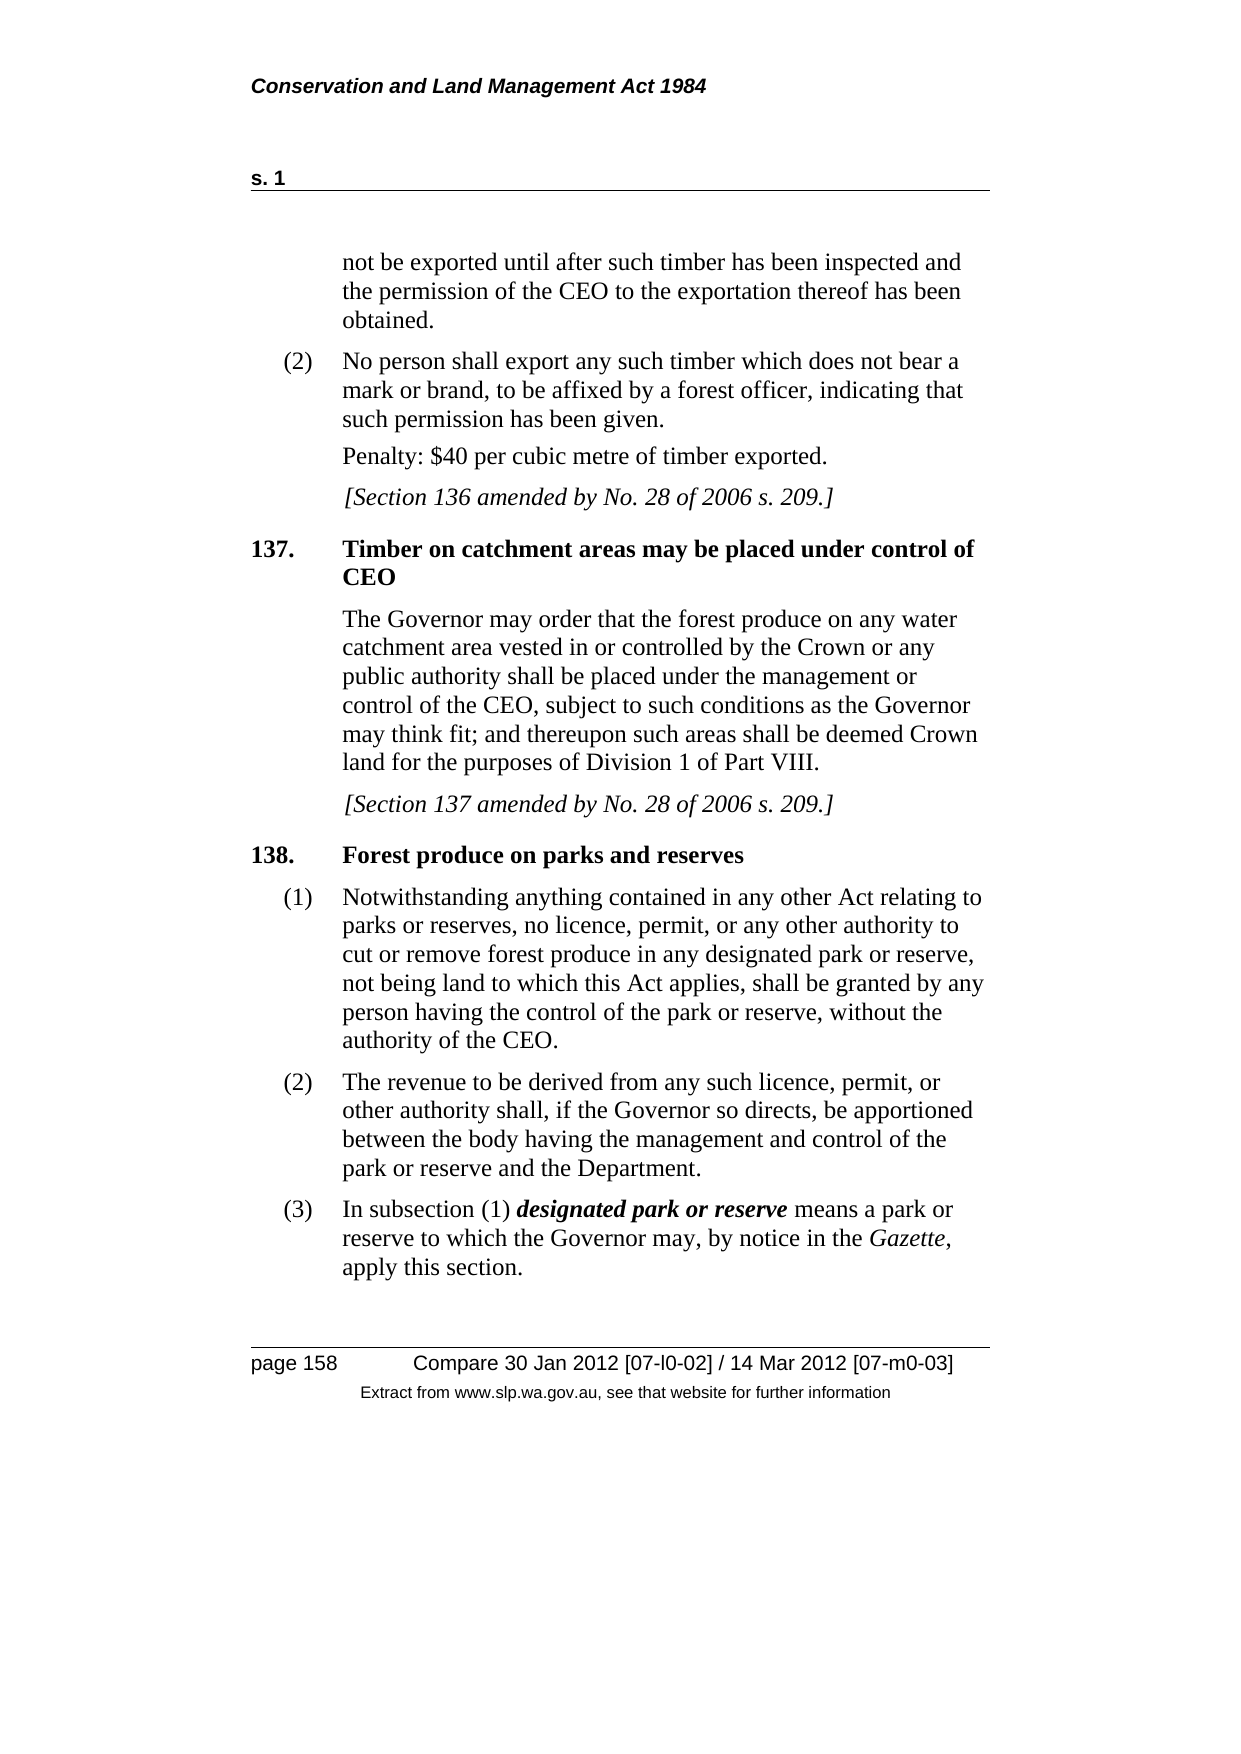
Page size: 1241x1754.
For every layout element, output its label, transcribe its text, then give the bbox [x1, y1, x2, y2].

text The Governor may order that the forest produce on any water catchment area vested in or controlled by the Crown or any public authority shall be placed under the management or control of the CEO, subject to such conditions as the Governor may think fit; and thereupon such areas shall be deemed Crown land for the purposes of Division 1 of Part VIII. [251, 604, 990, 776]
subtitle 138. Forest produce on parks and reserves [251, 840, 990, 869]
subtitle 137. Timber on catchment areas may be placed under control of CEO [251, 534, 990, 591]
text (2) No person shall export any such timber which does not bear a mark or brand, to be affixed by a forest officer, indicating that such permission has been given. [251, 346, 990, 432]
text (3) In subsection (1) designated park or reserve means a park or reserve to which the Governor may, by notice in the Gazette, apply this section. [251, 1194, 990, 1280]
text (1) Notwithstanding anything contained in any other Act relating to parks or reserves, no licence, permit, or any other authority to cut or remove forest produce in any designated park or reserve, not being land to which this Act applies, shall be granted by any person having the control of the park or reserve, without the authority of the CEO. [251, 882, 990, 1054]
text Penalty: $40 per cubic metre of timber exported. [251, 441, 990, 469]
text [Section 137 amended by No. 28 of 2006 s. 209.] [251, 789, 990, 817]
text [251, 247, 990, 334]
text [Section 136 amended by No. 28 of 2006 s. 209.] [251, 482, 990, 511]
text (2) The revenue to be derived from any such licence, permit, or other authority shall, if the Governor so directs, be apportioned between the body having the management and control of the park or reserve and the Department. [251, 1067, 990, 1182]
